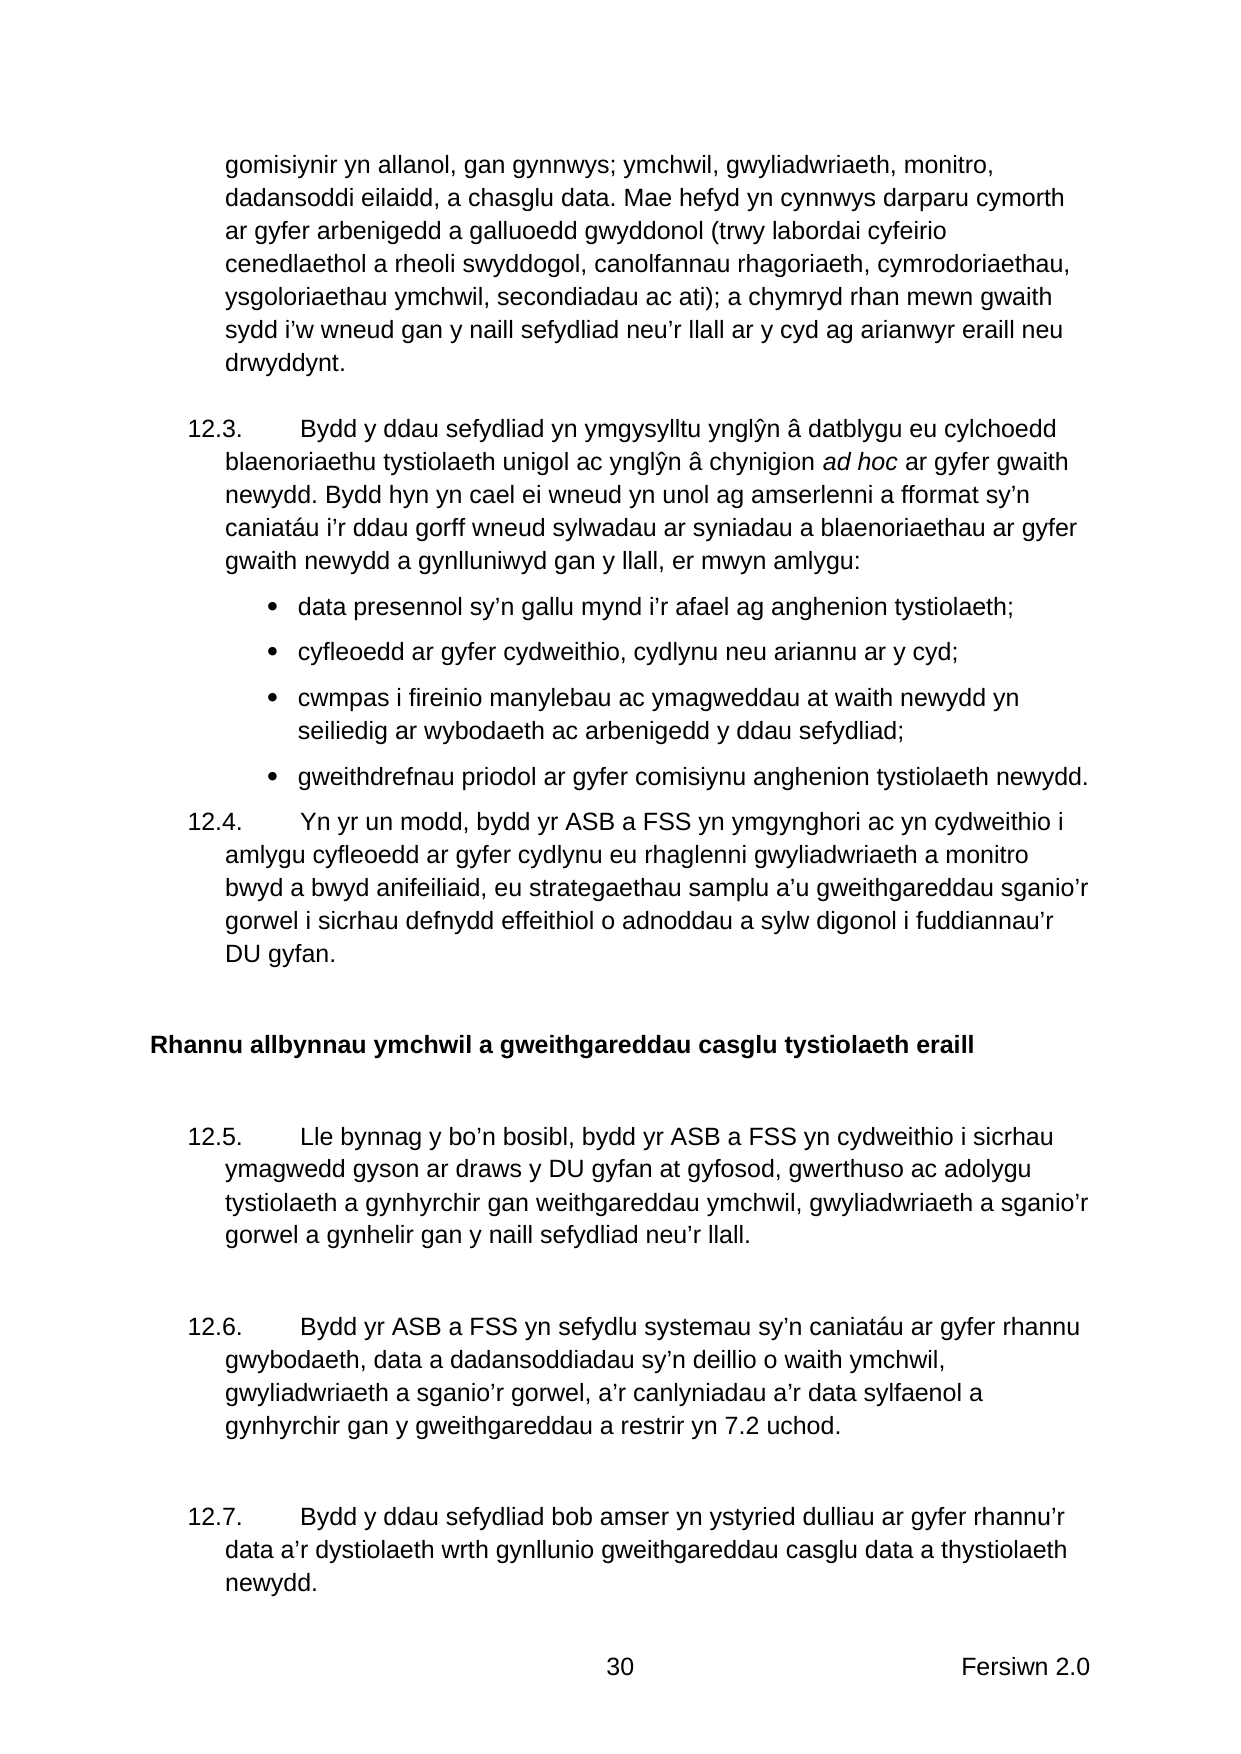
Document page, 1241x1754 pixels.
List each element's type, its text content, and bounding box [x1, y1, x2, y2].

list gweithdrefnau priodol ar gyfer comisiynu anghenion tystiolaeth newydd. [268, 762, 1090, 791]
subtitle Rhannu allbynnau ymchwil a gweithgareddau casglu tystiolaeth eraill [150, 1030, 1090, 1059]
list Bydd yr ASB a FSS yn sefydlu systemau sy’n caniatáu ar gyfer rhannu gwybodaeth, data a dadansoddiadau sy’n deillio o waith ymchwil, gwyliadwriaeth a sganio’r gorwel, a’r canlyniadau a’r data sylfaenol a gynhyrchir gan y gweithgareddau a restrir yn 7.2 uchod. [187, 1312, 1090, 1439]
list Bydd y ddau sefydliad bob amser yn ystyried dulliau ar gyfer rhannu’r data a’r dystiolaeth wrth gynllunio gweithgareddau casglu data a thystiolaeth newydd. [187, 1502, 1090, 1596]
list Bydd y ddau sefydliad yn ymgysylltu ynglŷn â datblygu eu cylchoedd blaenoriaethu tystiolaeth unigol ac ynglŷn â chynigion ad hoc ar gyfer gwaith newydd. Bydd hyn yn cael ei wneud yn unol ag amserlenni a fformat sy’n caniatáu i’r ddau gorff wneud sylwadau ar syniadau a blaenoriaethau ar gyfer gwaith newydd a gynlluniwyd gan y llall, er mwyn amlygu: [187, 414, 1090, 575]
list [187, 150, 1090, 377]
list cwmpas i fireinio manylebau ac ymagweddau at waith newydd yn seiliedig ar wybodaeth ac arbenigedd y ddau sefydliad; [268, 683, 1090, 745]
list data presennol sy’n gallu mynd i’r afael ag anghenion tystiolaeth; [268, 592, 1090, 621]
list cyfleoedd ar gyfer cydweithio, cydlynu neu ariannu ar y cyd; [268, 637, 1090, 666]
list Lle bynnag y bo’n bosibl, bydd yr ASB a FSS yn cydweithio i sicrhau ymagwedd gyson ar draws y DU gyfan at gyfosod, gwerthuso ac adolygu tystiolaeth a gynhyrchir gan weithgareddau ymchwil, gwyliadwriaeth a sganio’r gorwel a gynhelir gan y naill sefydliad neu’r llall. [187, 1121, 1090, 1249]
list Yn yr un modd, bydd yr ASB a FSS yn ymgynghori ac yn cydweithio i amlygu cyfleoedd ar gyfer cydlynu eu rhaglenni gwyliadwriaeth a monitro bwyd a bwyd anifeiliaid, eu strategaethau samplu a’u gweithgareddau sganio’r gorwel i sicrhau defnydd effeithiol o adnoddau a sylw digonol i fuddiannau’r DU gyfan. [187, 807, 1090, 968]
